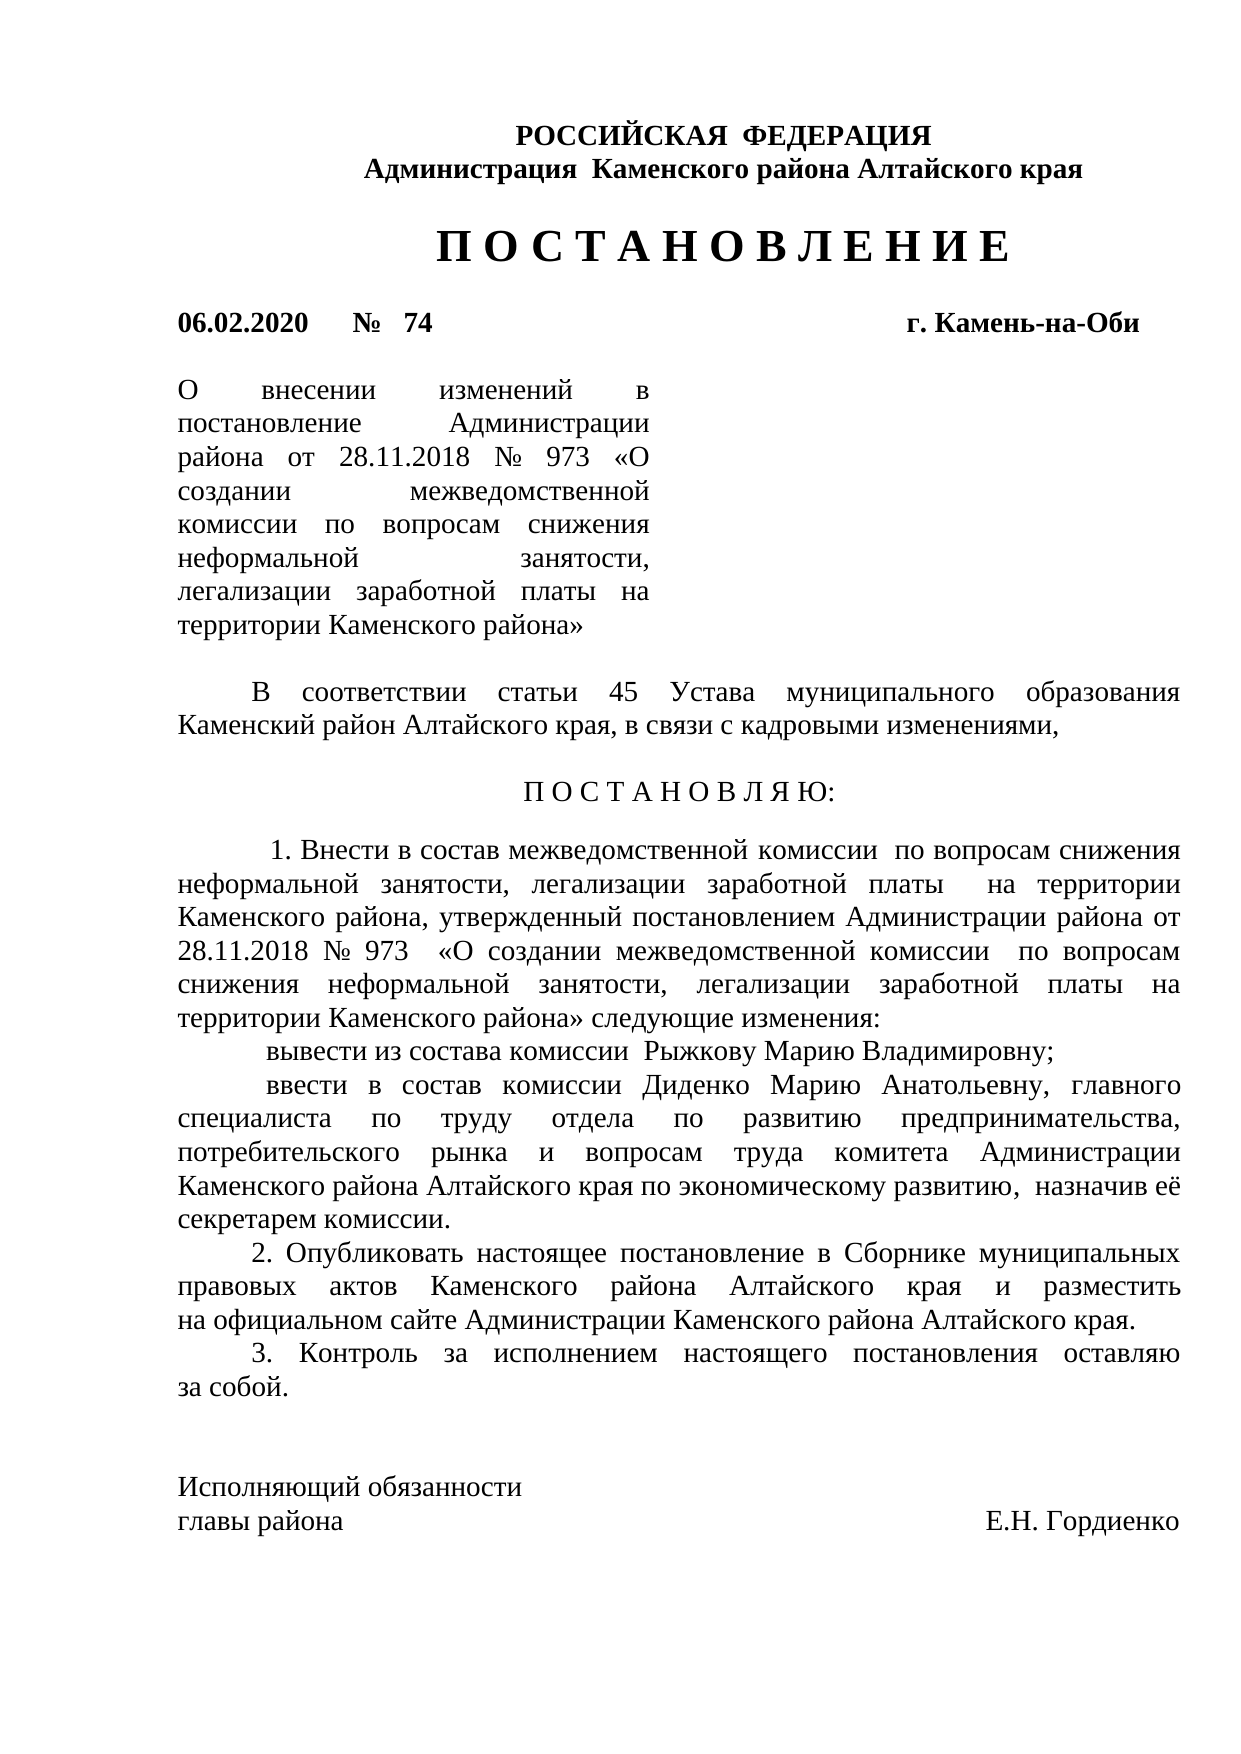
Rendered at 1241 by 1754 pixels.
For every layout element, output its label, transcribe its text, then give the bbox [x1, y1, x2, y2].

text вывести из состава комиссии Рыжкову Марию Владимировну; [177, 1033, 1181, 1067]
text 1. Внести в состав межведомственной комиссии по вопросам снижения неформальной занятости, легализации заработной платы на территории Каменского района, утвержденный постановлением Администрации района от 28.11.2018 № 973 «О создании межведомственной комиссии по вопросам снижения неформальной занятости, легализации заработной платы на территории Каменского района» следующие изменения: [177, 832, 1181, 1033]
subtitle Администрация Каменского района Алтайского края [177, 152, 1181, 185]
text 06.02.2020 № 74 г. Камень-на-Оби [177, 305, 1181, 338]
text ввести в состав комиссии Диденко Марию Анатольевну, главного специалиста по труду отдела по развитию предпринимательства, потребительского рынка и вопросам труда комитета Администрации Каменского района Алтайского края по экономическому развитию, назначив её секретарем комиссии. [177, 1067, 1181, 1235]
subtitle П О С Т А Н О В Л Е Н И Е [177, 219, 1181, 271]
text 3. Контроль за исполнением настоящего постановления оставляю за собой. [177, 1335, 1181, 1402]
text 2. Опубликовать настоящее постановление в Сборнике муниципальных правовых актов Каменского района Алтайского края и разместить на официальном сайте Администрации Каменского района Алтайского края. [177, 1235, 1181, 1335]
text О внесении изменений в постановление Администрации района от 28.11.2018 № 973 «О создании межведомственной комиссии по вопросам снижения неформальной занятости, легализации заработной платы на территории Каменского района» [177, 372, 650, 640]
text П О С Т А Н О В Л Я Ю: [177, 774, 1181, 808]
text главы района Е.Н. Гордиенко [177, 1503, 1181, 1537]
text В соответствии статьи 45 Устава муниципального образования Каменский район Алтайского края, в связи с кадровыми изменениями, [177, 674, 1181, 741]
title РОССИЙСКАЯ ФЕДЕРАЦИЯ [177, 118, 1181, 152]
text Исполняющий обязанности [177, 1469, 1181, 1503]
